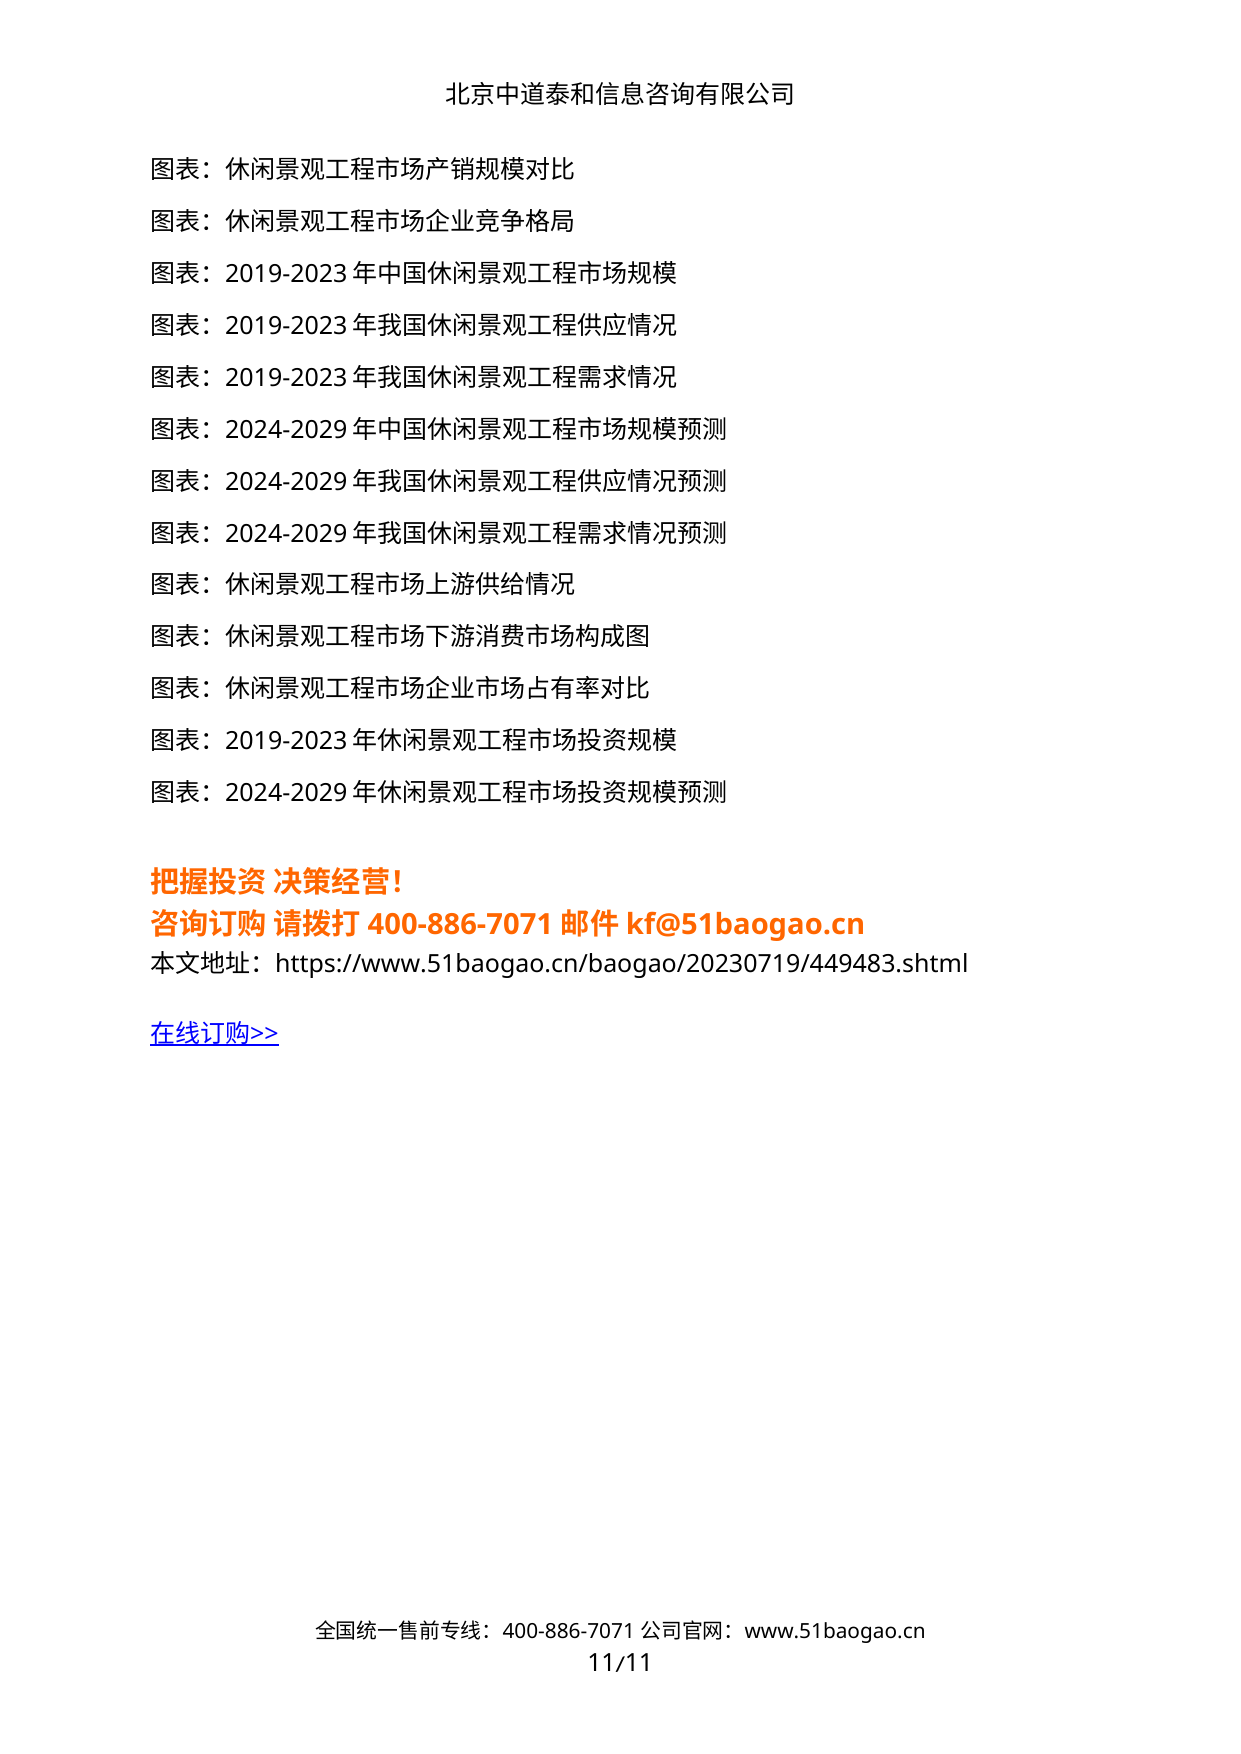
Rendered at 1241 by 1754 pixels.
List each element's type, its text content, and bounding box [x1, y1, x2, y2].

text 图表：休闲景观工程市场企业竞争格局 [150, 202, 1090, 238]
text 图表：休闲景观工程市场上游供给情况 [150, 565, 1090, 601]
text 图表：休闲景观工程市场产销规模对比 [150, 150, 1090, 186]
text 图表：休闲景观工程市场企业市场占有率对比 [150, 669, 1090, 705]
text 图表：2019-2023年中国休闲景观工程市场规模 [150, 254, 1090, 290]
text 图表：2019-2023年我国休闲景观工程需求情况 [150, 357, 1090, 394]
text 图表：2024-2029年中国休闲景观工程市场规模预测 [150, 409, 1090, 446]
text 图表：2019-2023年我国休闲景观工程供应情况 [150, 306, 1090, 342]
text 把握投资 决策经营！咨询订购 请拨打 400-886-7071 邮件 kf@51baogao.cn本文地址：https://www.51baogao.cn/baogao/20230719/449483.shtml [150, 824, 1090, 979]
text 图表：2024-2029年休闲景观工程市场投资规模预测 [150, 772, 1090, 809]
text 在线订购>> [150, 979, 1090, 1050]
text 图表：2024-2029年我国休闲景观工程供应情况预测 [150, 461, 1090, 497]
text 图表：休闲景观工程市场下游消费市场构成图 [150, 617, 1090, 653]
text 图表：2024-2029年我国休闲景观工程需求情况预测 [150, 513, 1090, 549]
text 图表：2019-2023年休闲景观工程市场投资规模 [150, 721, 1090, 757]
